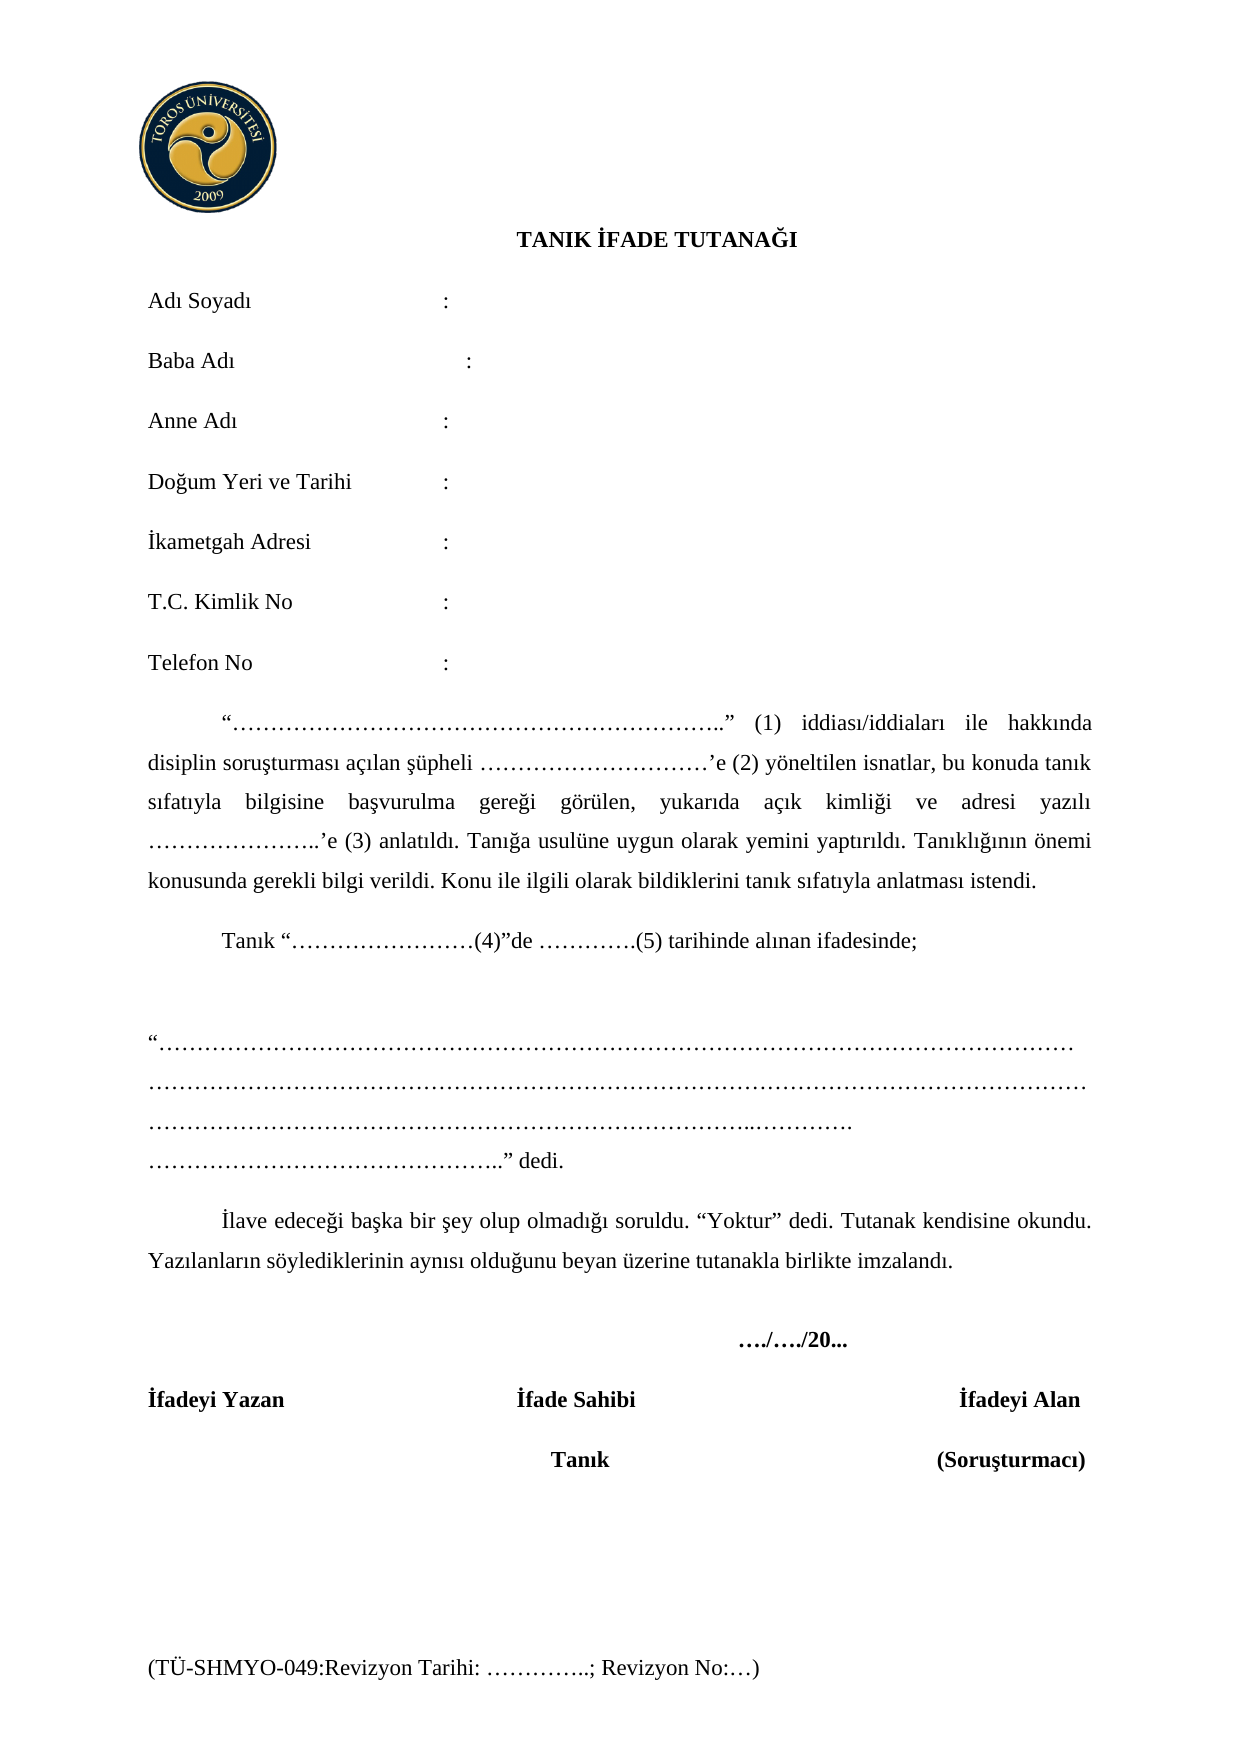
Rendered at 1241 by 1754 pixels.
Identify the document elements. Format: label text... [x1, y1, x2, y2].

text Baba Adı : [148, 347, 1093, 373]
list TANIK İFADE TUTANAĞI [221, 227, 1093, 253]
text Anne Adı : [148, 407, 1093, 434]
text “……………………………………………………………………………………………………………………………………………………………………………………………………………………………………………………………………………………………..………….………………………………………..” dedi. [148, 988, 1093, 1173]
text “………………………………………………………..” (1) iddiası/iddiaları ile hakkında disiplin soruşturması açılan şüpheli …………………………’e (2) yöneltilen isnatlar, bu konuda tanık sıfatıyla bilgisine başvurulma gereği görülen, yukarıda açık kimliği ve adresi yazılı …………………..’e (3) anlatıldı. Tanığa usulüne uygun olarak yemini yaptırıldı. Tanıklığının önemi konusunda gerekli bilgi verildi. Konu ile ilgili olarak bildiklerini tanık sıfatıyla anlatması istendi. [148, 709, 1093, 893]
text T.C. Kimlik No : [148, 588, 1093, 615]
text Tanık (Soruşturmacı) [148, 1447, 1093, 1473]
text Tanık “……………………(4)”de ………….(5) tarihinde alınan ifadesinde; [148, 927, 1093, 954]
text İlave edeceği başka bir şey olup olmadığı soruldu. “Yoktur” dedi. Tutanak kendisine okundu. Yazılanların söylediklerinin aynısı olduğunu beyan üzerine tutanakla birlikte imzalandı. …./…./20... [148, 1207, 1093, 1352]
picture [136, 78, 279, 216]
text İkametgah Adresi : [148, 528, 1093, 554]
text Telefon No : [148, 649, 1093, 675]
text İfadeyi Yazan İfade Sahibi İfadeyi Alan [148, 1386, 1093, 1413]
text Adı Soyadı : [148, 287, 1093, 313]
text Doğum Yeri ve Tarihi : [148, 468, 1093, 494]
